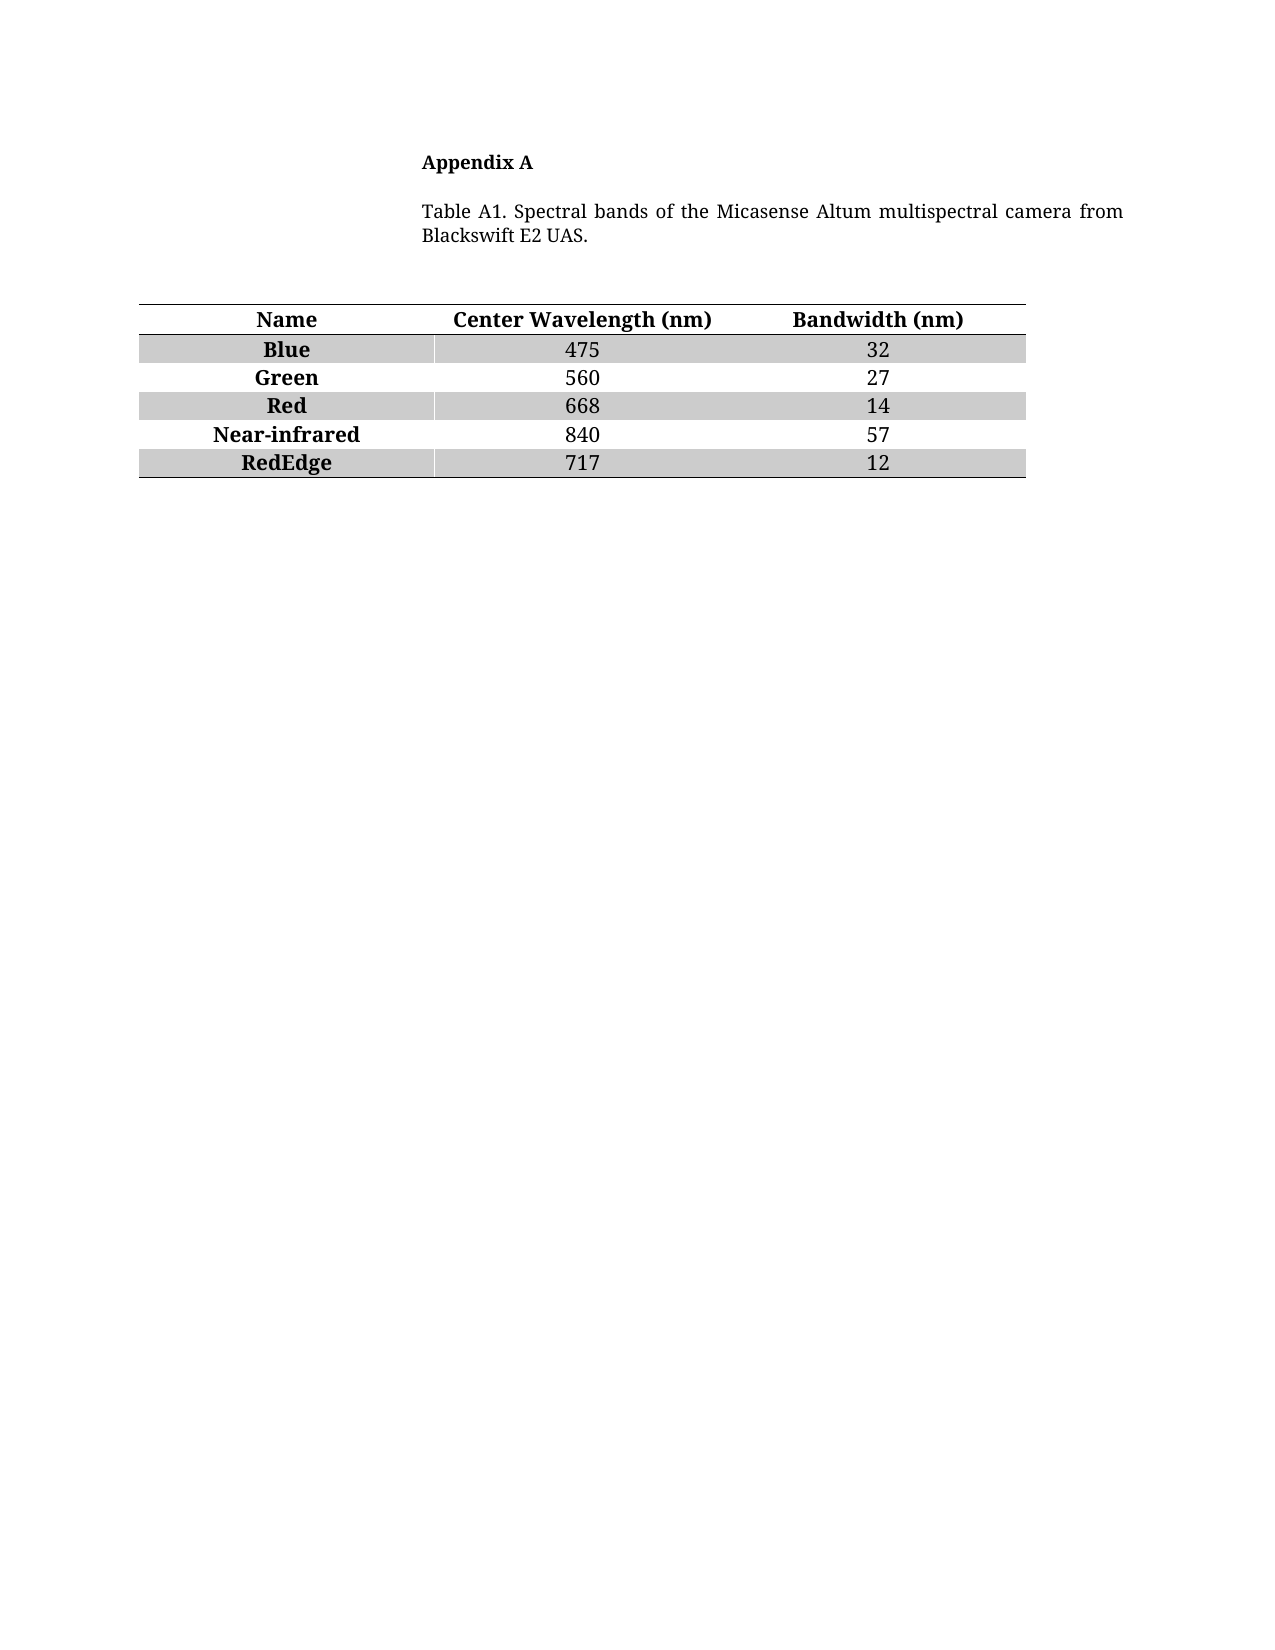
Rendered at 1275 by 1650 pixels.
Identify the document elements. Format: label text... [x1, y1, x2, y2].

table_cell Near-infrared [139, 420, 434, 448]
text Appendix A [422, 150, 1125, 174]
table_cell Red [139, 392, 434, 420]
table_cell 717 [435, 449, 730, 477]
table_cell RedEdge [139, 449, 434, 477]
table_cell Green [139, 363, 434, 392]
table_header Name [139, 305, 434, 334]
text Table A1. Spectral bands of the Micasense Altum multispectral camera from Blackswift E2 UAS. [422, 199, 1125, 248]
table_cell 57 [730, 420, 1026, 448]
table_header Bandwidth (nm) [730, 305, 1026, 334]
table_cell 27 [730, 363, 1026, 392]
table_cell 14 [730, 392, 1026, 420]
table_cell 560 [435, 363, 730, 392]
table_cell 840 [435, 420, 730, 448]
table_header Center Wavelength (nm) [435, 305, 730, 334]
table_cell 668 [435, 392, 730, 420]
table_cell Blue [139, 335, 434, 363]
table_cell 12 [730, 449, 1026, 477]
table_cell 32 [730, 335, 1026, 363]
table_cell 475 [435, 335, 730, 363]
